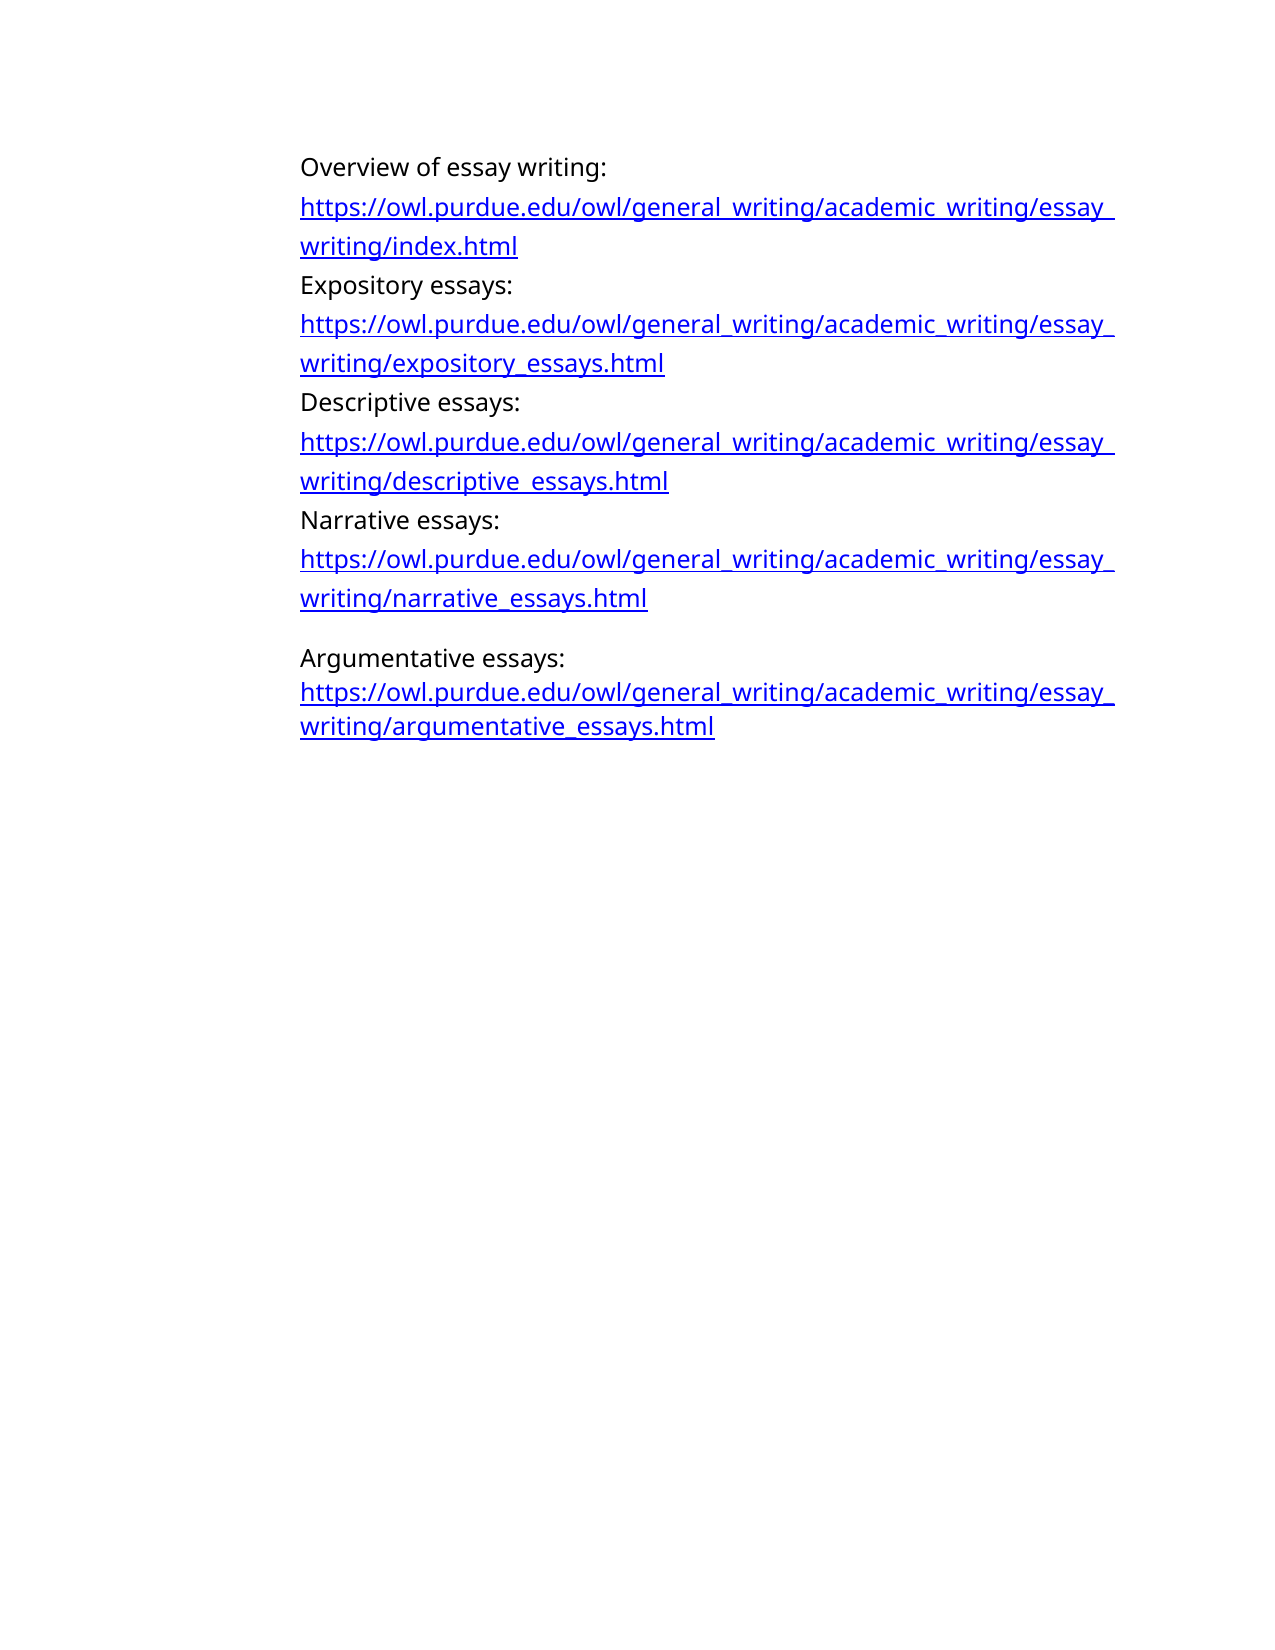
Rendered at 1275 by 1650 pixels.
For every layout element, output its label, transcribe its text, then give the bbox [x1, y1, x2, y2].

text Argumentative essays: https://owl.purdue.edu/owl/general_writing/academic_writing/essay_writing/argumentative_essays.html [300, 641, 1125, 743]
list Expository essays: https://owl.purdue.edu/owl/general_writing/academic_writing/essay_writing/expository_essays.html [300, 267, 1125, 380]
list Overview of essay writing: https://owl.purdue.edu/owl/general_writing/academic_writing/essay_writing/index.html [300, 150, 1125, 262]
list Narrative essays: https://owl.purdue.edu/owl/general_writing/academic_writing/essay_writing/narrative_essays.html [300, 502, 1125, 615]
list Descriptive essays: https://owl.purdue.edu/owl/general_writing/academic_writing/essay_writing/descriptive_essays.html [300, 385, 1125, 497]
